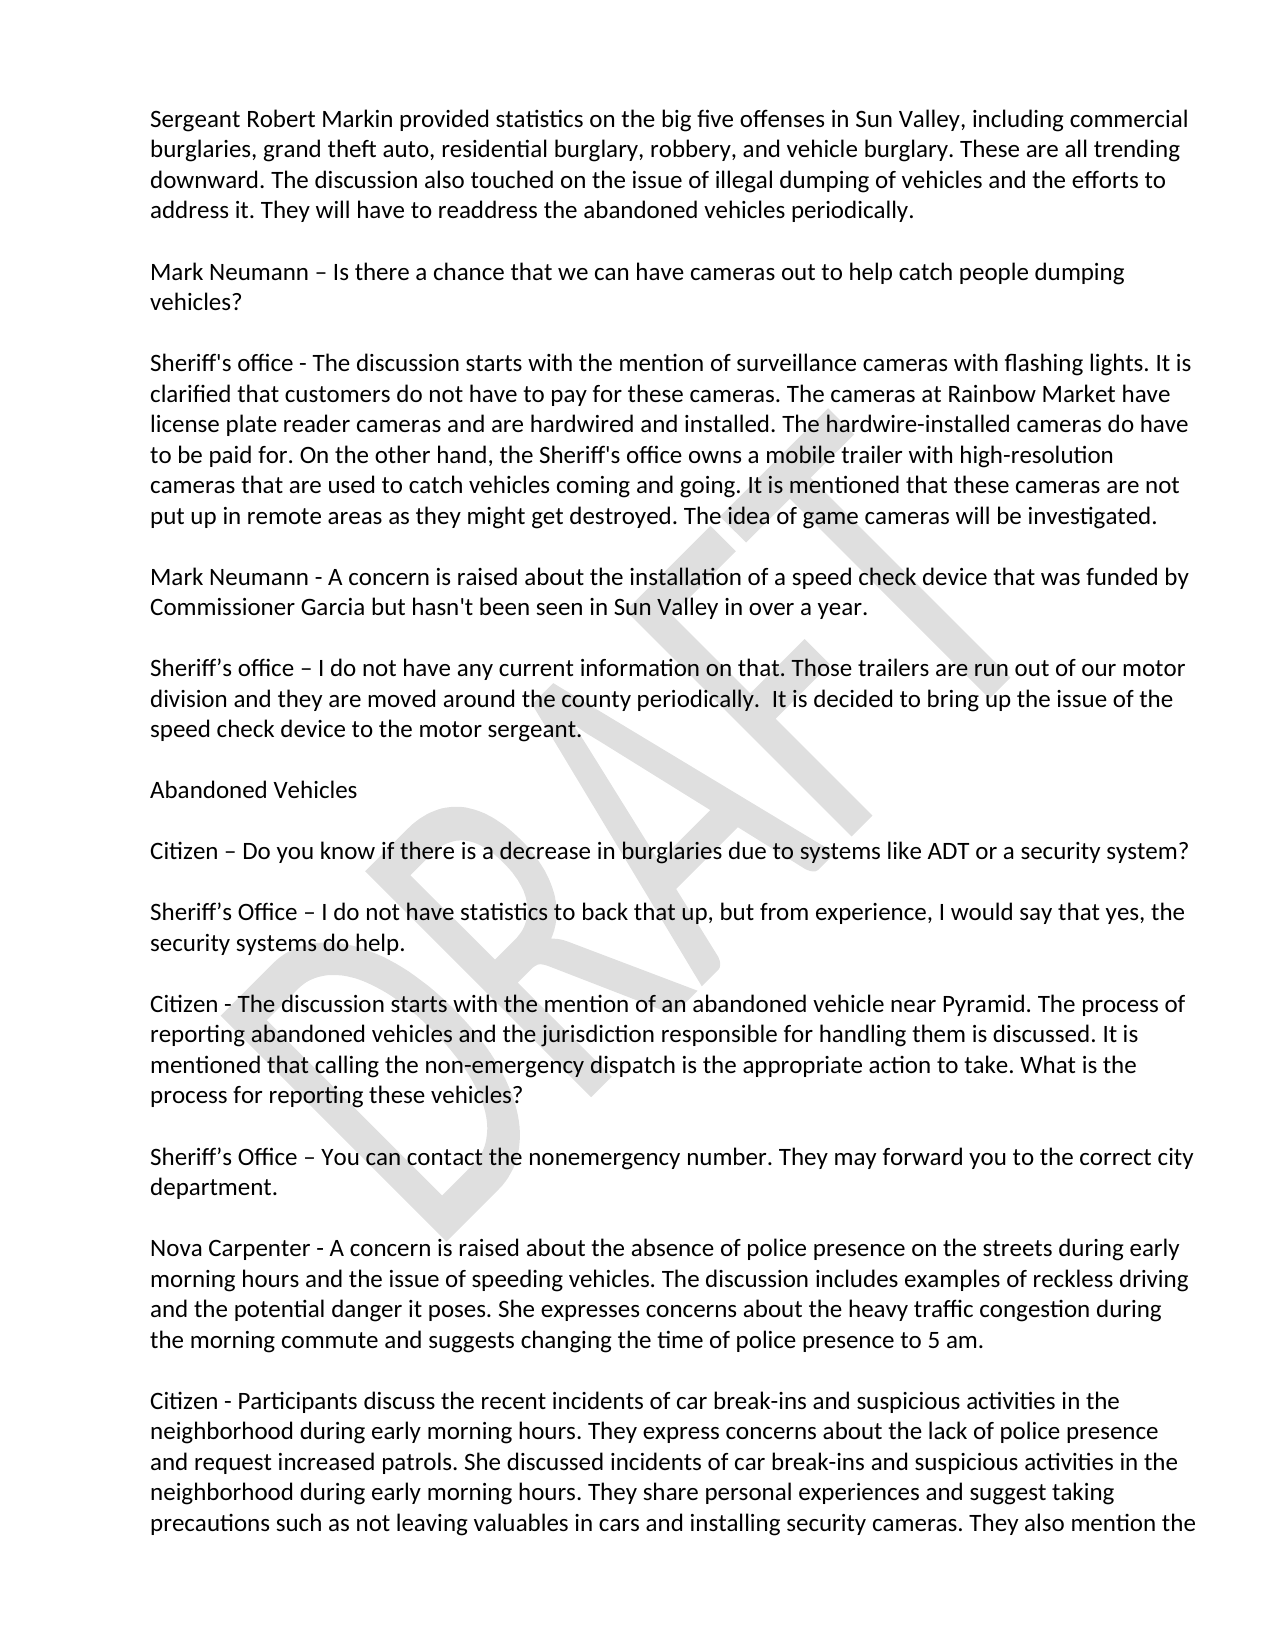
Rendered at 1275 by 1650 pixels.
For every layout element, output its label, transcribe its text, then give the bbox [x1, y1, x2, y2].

text Sheriff's office - The discussion starts with the mention of surveillance cameras with flashing lights. It is clarified that customers do not have to pay for these cameras. The cameras at Rainbow Market have license plate reader cameras and are hardwired and installed. The hardwire-installed cameras do have to be paid for. On the other hand, the Sheriff's office owns a mobile trailer with high-resolution cameras that are used to catch vehicles coming and going. It is mentioned that these cameras are not put up in remote areas as they might get destroyed. The idea of game cameras will be investigated. [150, 347, 1200, 530]
text Sheriff’s Office – I do not have statistics to back that up, but from experience, I would say that yes, the security systems do help. [150, 897, 1200, 958]
text Citizen – Do you know if there is a decrease in burglaries due to systems like ADT or a security system? [150, 836, 1200, 866]
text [150, 1385, 1200, 1537]
text Mark Neumann – Is there a chance that we can have cameras out to help catch people dumping vehicles? [150, 256, 1200, 317]
text Citizen - The discussion starts with the mention of an abandoned vehicle near Pyramid. The process of reporting abandoned vehicles and the jurisdiction responsible for handling them is discussed. It is mentioned that calling the non-emergency dispatch is the appropriate action to take. What is the process for reporting these vehicles? [150, 988, 1200, 1110]
text Sheriff’s Office – You can contact the nonemergency number. They may forward you to the correct city department. [150, 1141, 1200, 1202]
text Sheriff’s office – I do not have any current information on that. Those trailers are run out of our motor division and they are moved around the county periodically. It is decided to bring up the issue of the speed check device to the motor sergeant. [150, 652, 1200, 744]
text Mark Neumann - A concern is raised about the installation of a speed check device that was funded by Commissioner Garcia but hasn't been seen in Sun Valley in over a year. [150, 561, 1200, 622]
text Sergeant Robert Markin provided statistics on the big five offenses in Sun Valley, including commercial burglaries, grand theft auto, residential burglary, robbery, and vehicle burglary. These are all trending downward. The discussion also touched on the issue of illegal dumping of vehicles and the efforts to address it. They will have to readdress the abandoned vehicles periodically. [150, 103, 1200, 225]
text Nova Carpenter - A concern is raised about the absence of police presence on the streets during early morning hours and the issue of speeding vehicles. The discussion includes examples of reckless driving and the potential danger it poses. She expresses concerns about the heavy traffic congestion during the morning commute and suggests changing the time of police presence to 5 am. [150, 1232, 1200, 1354]
text Abandoned Vehicles [150, 774, 1200, 805]
